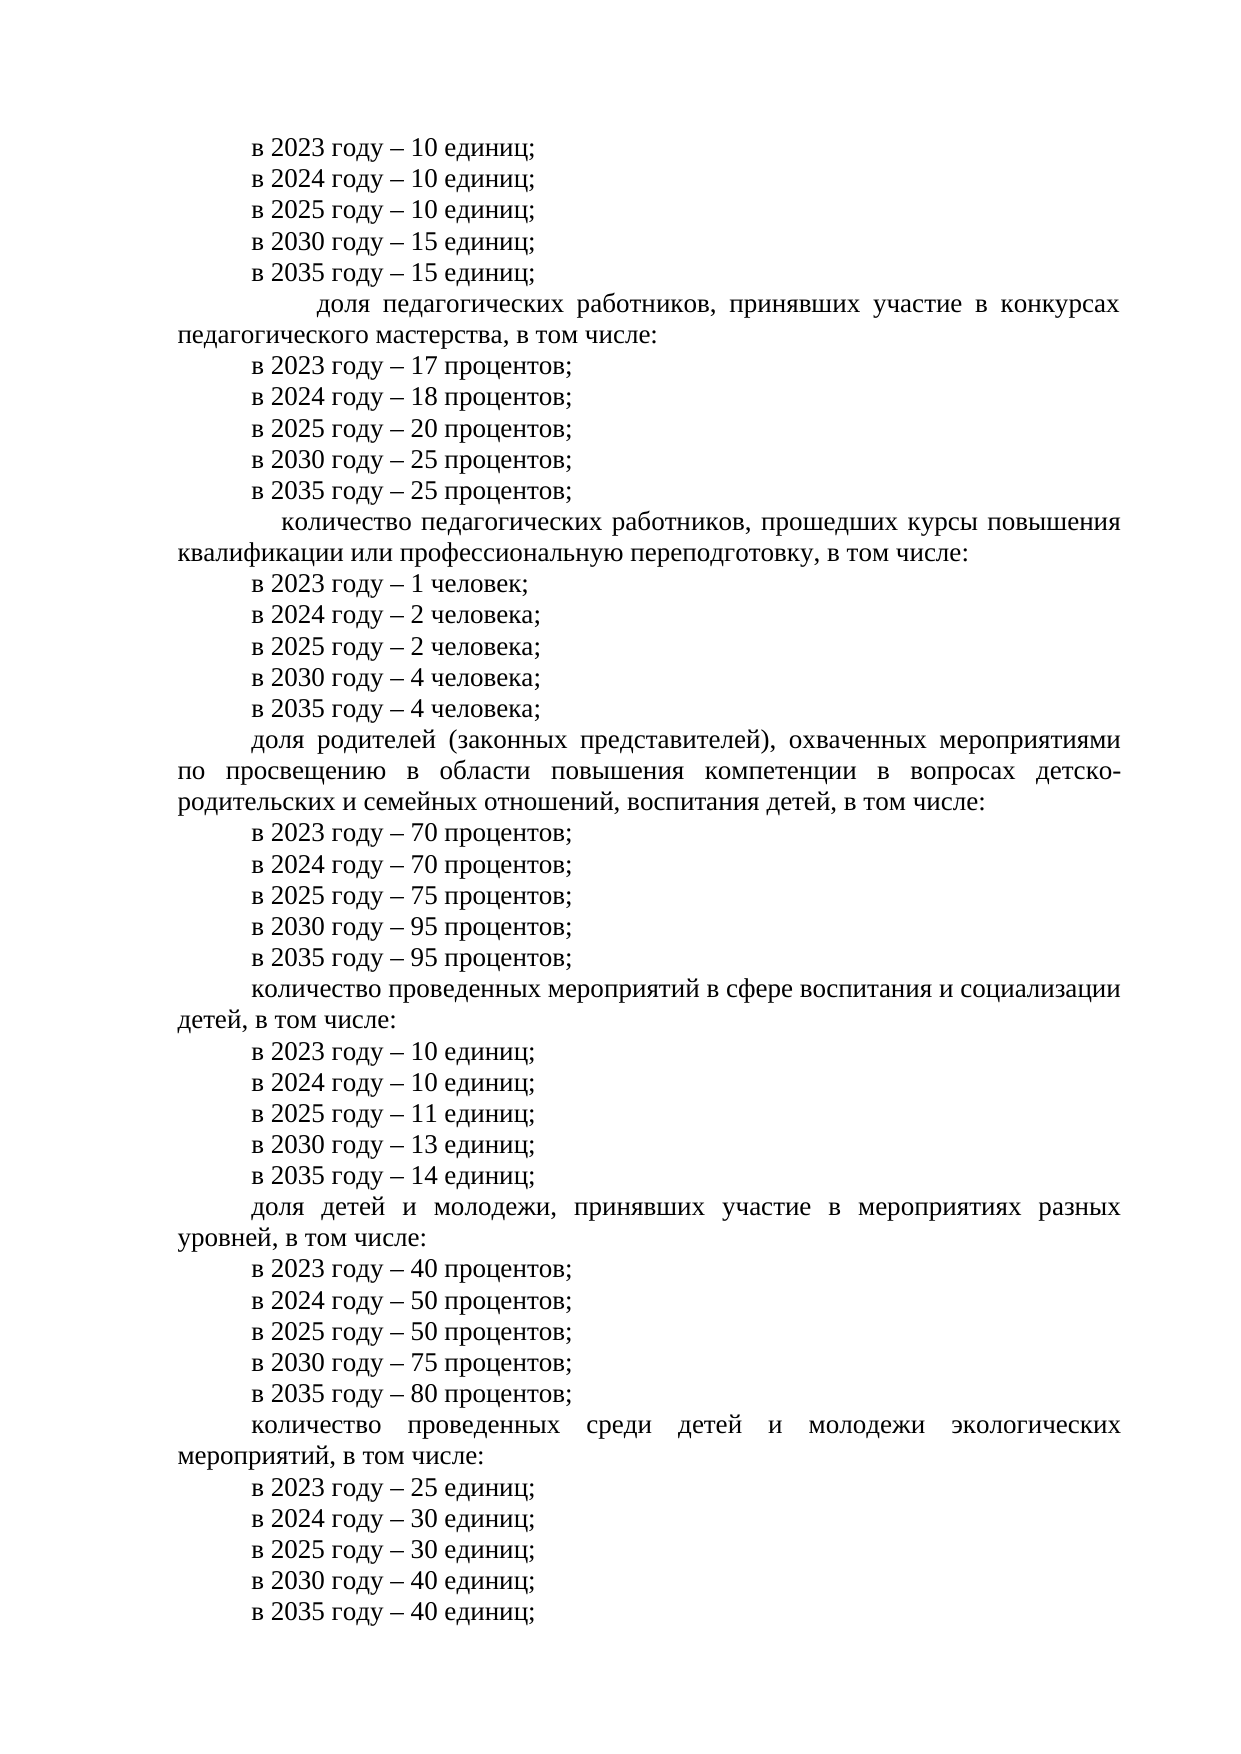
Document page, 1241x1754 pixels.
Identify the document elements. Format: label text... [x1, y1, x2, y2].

text количество проведенных мероприятий в сфере воспитания и социализации детей, в том числе: [177, 972, 1122, 1034]
text в 2030 году – 40 единиц; [251, 1564, 1122, 1595]
text в 2025 году – 10 единиц; [251, 194, 1122, 225]
text в 2030 году – 25 процентов; [251, 443, 1122, 474]
text доля педагогических работников, принявших участие в конкурсах педагогического мастерства, в том числе: [177, 287, 1122, 349]
text в 2024 году – 70 процентов; [251, 848, 1122, 879]
text в 2035 году – 95 процентов; [251, 941, 1122, 972]
text в 2024 году – 2 человека; [251, 598, 1122, 630]
text в 2035 году – 40 единиц; [251, 1595, 1122, 1626]
text в 2024 году – 30 единиц; [251, 1502, 1122, 1533]
text в 2025 году – 50 процентов; [251, 1315, 1122, 1346]
text в 2025 году – 2 человека; [251, 630, 1122, 661]
text в 2024 году – 18 процентов; [251, 381, 1122, 412]
text количество педагогических работников, прошедших курсы повышения квалификации или профессиональную переподготовку, в том числе: [177, 505, 1122, 567]
text доля детей и молодежи, принявших участие в мероприятиях разных уровней, в том числе: [177, 1190, 1122, 1253]
text в 2023 году – 40 процентов; [251, 1253, 1122, 1284]
text в 2030 году – 75 процентов; [251, 1346, 1122, 1377]
text в 2035 году – 14 единиц; [251, 1159, 1122, 1190]
text в 2025 году – 75 процентов; [251, 879, 1122, 910]
text в 2035 году – 25 процентов; [251, 474, 1122, 505]
text в 2030 году – 15 единиц; [251, 225, 1122, 256]
text в 2023 году – 17 процентов; [251, 349, 1122, 381]
text в 2025 году – 11 единиц; [251, 1097, 1122, 1128]
text в 2035 году – 15 единиц; [251, 256, 1122, 287]
text количество проведенных среди детей и молодежи экологических мероприятий, в том числе: [177, 1408, 1122, 1471]
text в 2023 году – 10 единиц; [251, 131, 1122, 162]
text в 2030 году – 4 человека; [251, 661, 1122, 692]
text в 2035 году – 80 процентов; [251, 1377, 1122, 1408]
text в 2023 году – 25 единиц; [251, 1471, 1122, 1502]
text в 2023 году – 1 человек; [251, 567, 1122, 598]
text в 2024 году – 10 единиц; [251, 1066, 1122, 1097]
text в 2023 году – 70 процентов; [251, 817, 1122, 848]
text в 2024 году – 50 процентов; [251, 1284, 1122, 1315]
text в 2025 году – 30 единиц; [251, 1533, 1122, 1564]
text доля родителей (законных представителей), охваченных мероприятиями по просвещению в области повышения компетенции в вопросах детско-родительских и семейных отношений, воспитания детей, в том числе: [177, 723, 1122, 817]
text в 2035 году – 4 человека; [251, 692, 1122, 723]
text в 2024 году – 10 единиц; [251, 162, 1122, 194]
text в 2030 году – 13 единиц; [251, 1128, 1122, 1159]
text в 2030 году – 95 процентов; [251, 910, 1122, 941]
text в 2025 году – 20 процентов; [251, 412, 1122, 443]
text в 2023 году – 10 единиц; [251, 1034, 1122, 1066]
